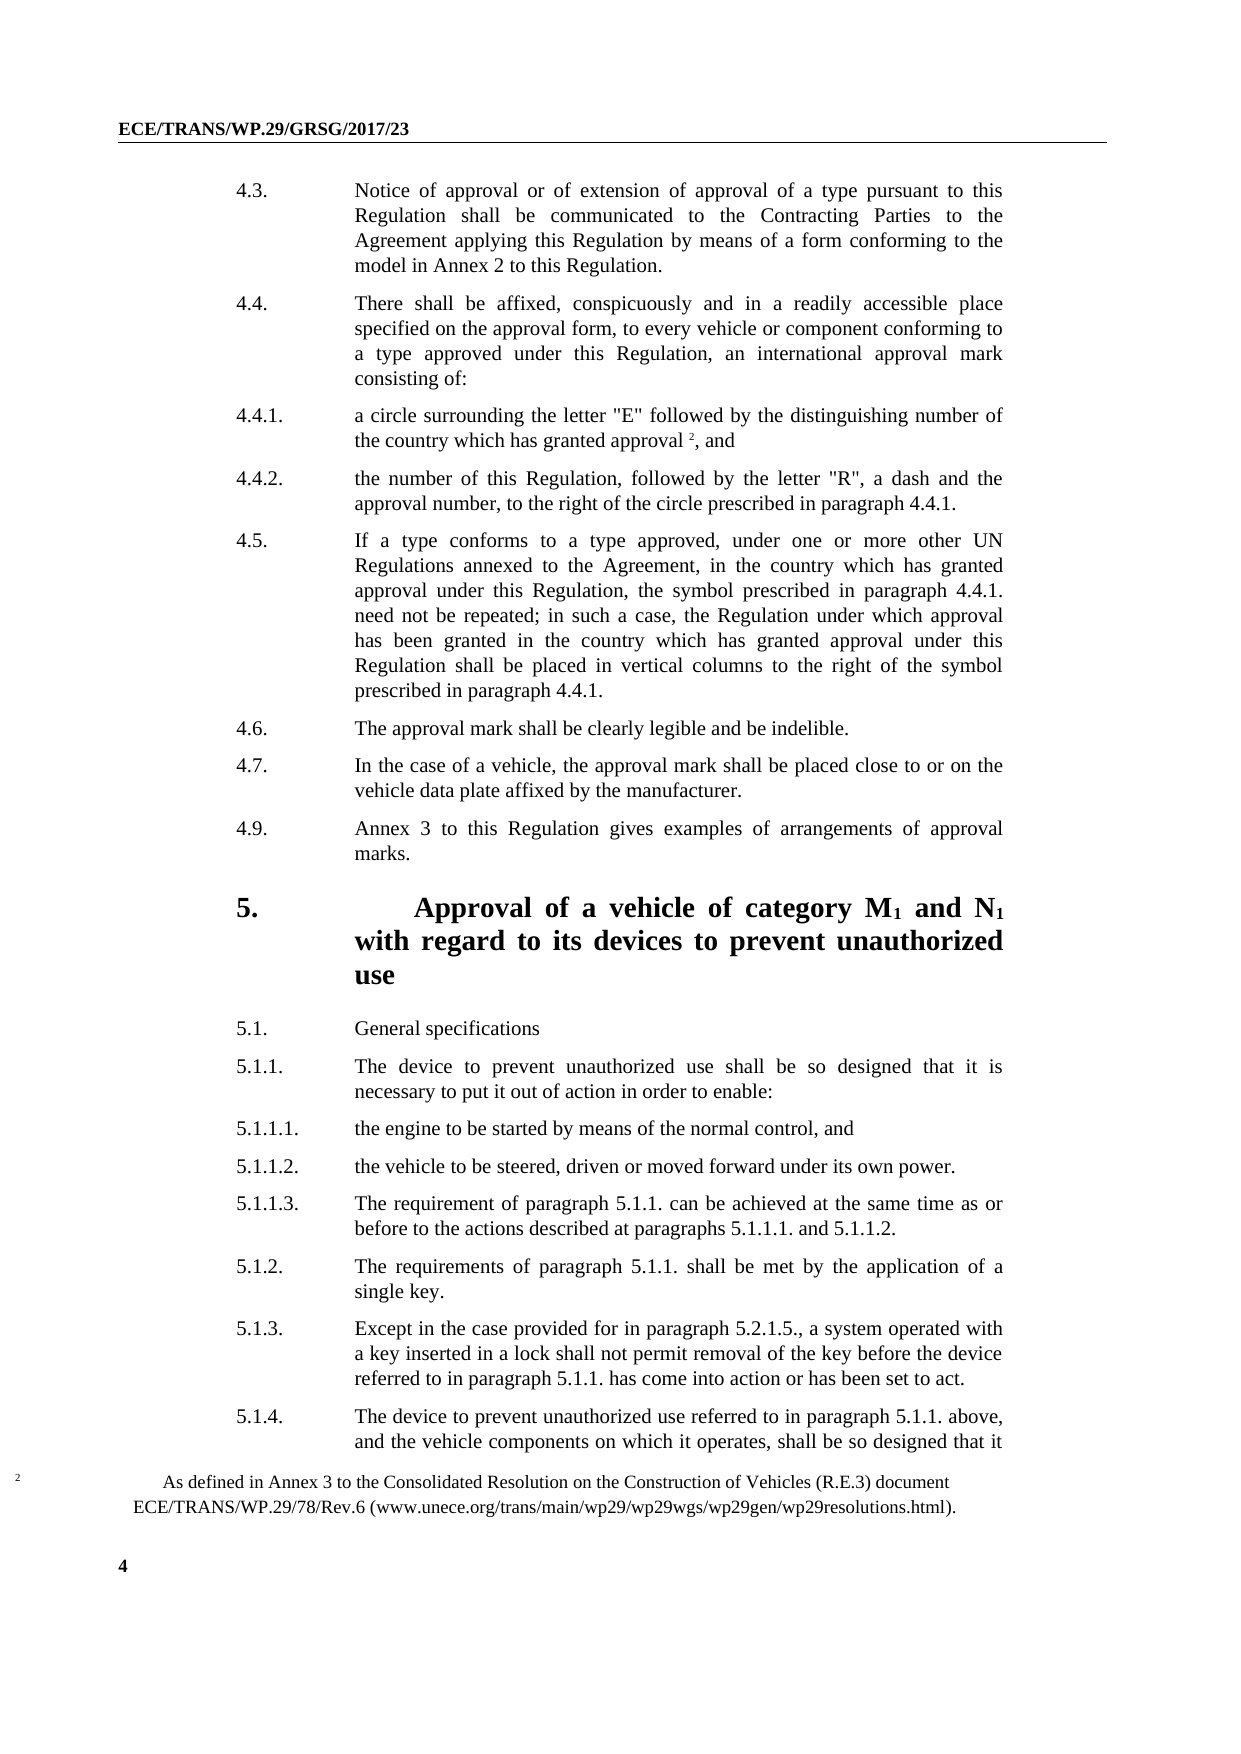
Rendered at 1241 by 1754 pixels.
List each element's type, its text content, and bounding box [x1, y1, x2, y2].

text 5.1.3. Except in the case provided for in paragraph 5.2.1.5., a system operated with a key inserted in a lock shall not permit removal of the key before the device referred to in paragraph 5.1.1. has come into action or has been set to act. [236, 1315, 1004, 1390]
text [236, 1403, 1004, 1453]
text 4.7. In the case of a vehicle, the approval mark shall be placed close to or on the vehicle data plate affixed by the manufacturer. [236, 752, 1004, 802]
text 4.4.2. the number of this Regulation, followed by the letter "R", a dash and the approval number, to the right of the circle prescribed in paragraph 4.4.1. [236, 465, 1004, 515]
text 4.5. If a type conforms to a type approved, under one or more other UN Regulations annexed to the Agreement, in the country which has granted approval under this Regulation, the symbol prescribed in paragraph 4.4.1. need not be repeated; in such a case, the Regulation under which approval has been granted in the country which has granted approval under this Regulation shall be placed in vertical columns to the right of the symbol prescribed in paragraph 4.4.1. [236, 527, 1004, 702]
text 5.1.1. The device to prevent unauthorized use shall be so designed that it is necessary to put it out of action in order to enable: [236, 1053, 1004, 1103]
text 5.1.1.1. the engine to be started by means of the normal control, and [236, 1115, 1004, 1140]
text 5.1.1.2. the vehicle to be steered, driven or moved forward under its own power. [236, 1153, 1004, 1178]
text 5.1.2. The requirements of paragraph 5.1.1. shall be met by the application of a single key. [236, 1253, 1004, 1303]
text 4.4.1. a circle surrounding the letter "E" followed by the distinguishing number of the country which has granted approval , and [236, 402, 1004, 452]
text 5.1.1.3. The requirement of paragraph 5.1.1. can be achieved at the same time as or before to the actions described at paragraphs 5.1.1.1. and 5.1.1.2. [236, 1190, 1004, 1240]
text 5.1. General specifications [236, 1015, 1004, 1040]
text 4.9. Annex 3 to this Regulation gives examples of arrangements of approval marks. [236, 815, 1004, 865]
text 5. Approval of a vehicle of category M1 and N1 with regard to its devices to prevent unauthorized use [236, 890, 1004, 990]
text 4.4. There shall be affixed, conspicuously and in a readily accessible place specified on the approval form, to every vehicle or component conforming to a type approved under this Regulation, an international approval mark consisting of: [236, 290, 1004, 390]
text 4.3. Notice of approval or of extension of approval of a type pursuant to this Regulation shall be communicated to the Contracting Parties to the Agreement applying this Regulation by means of a form conforming to the model in Annex 2 to this Regulation. [236, 177, 1004, 277]
text 4.6. The approval mark shall be clearly legible and be indelible. [236, 715, 1004, 740]
